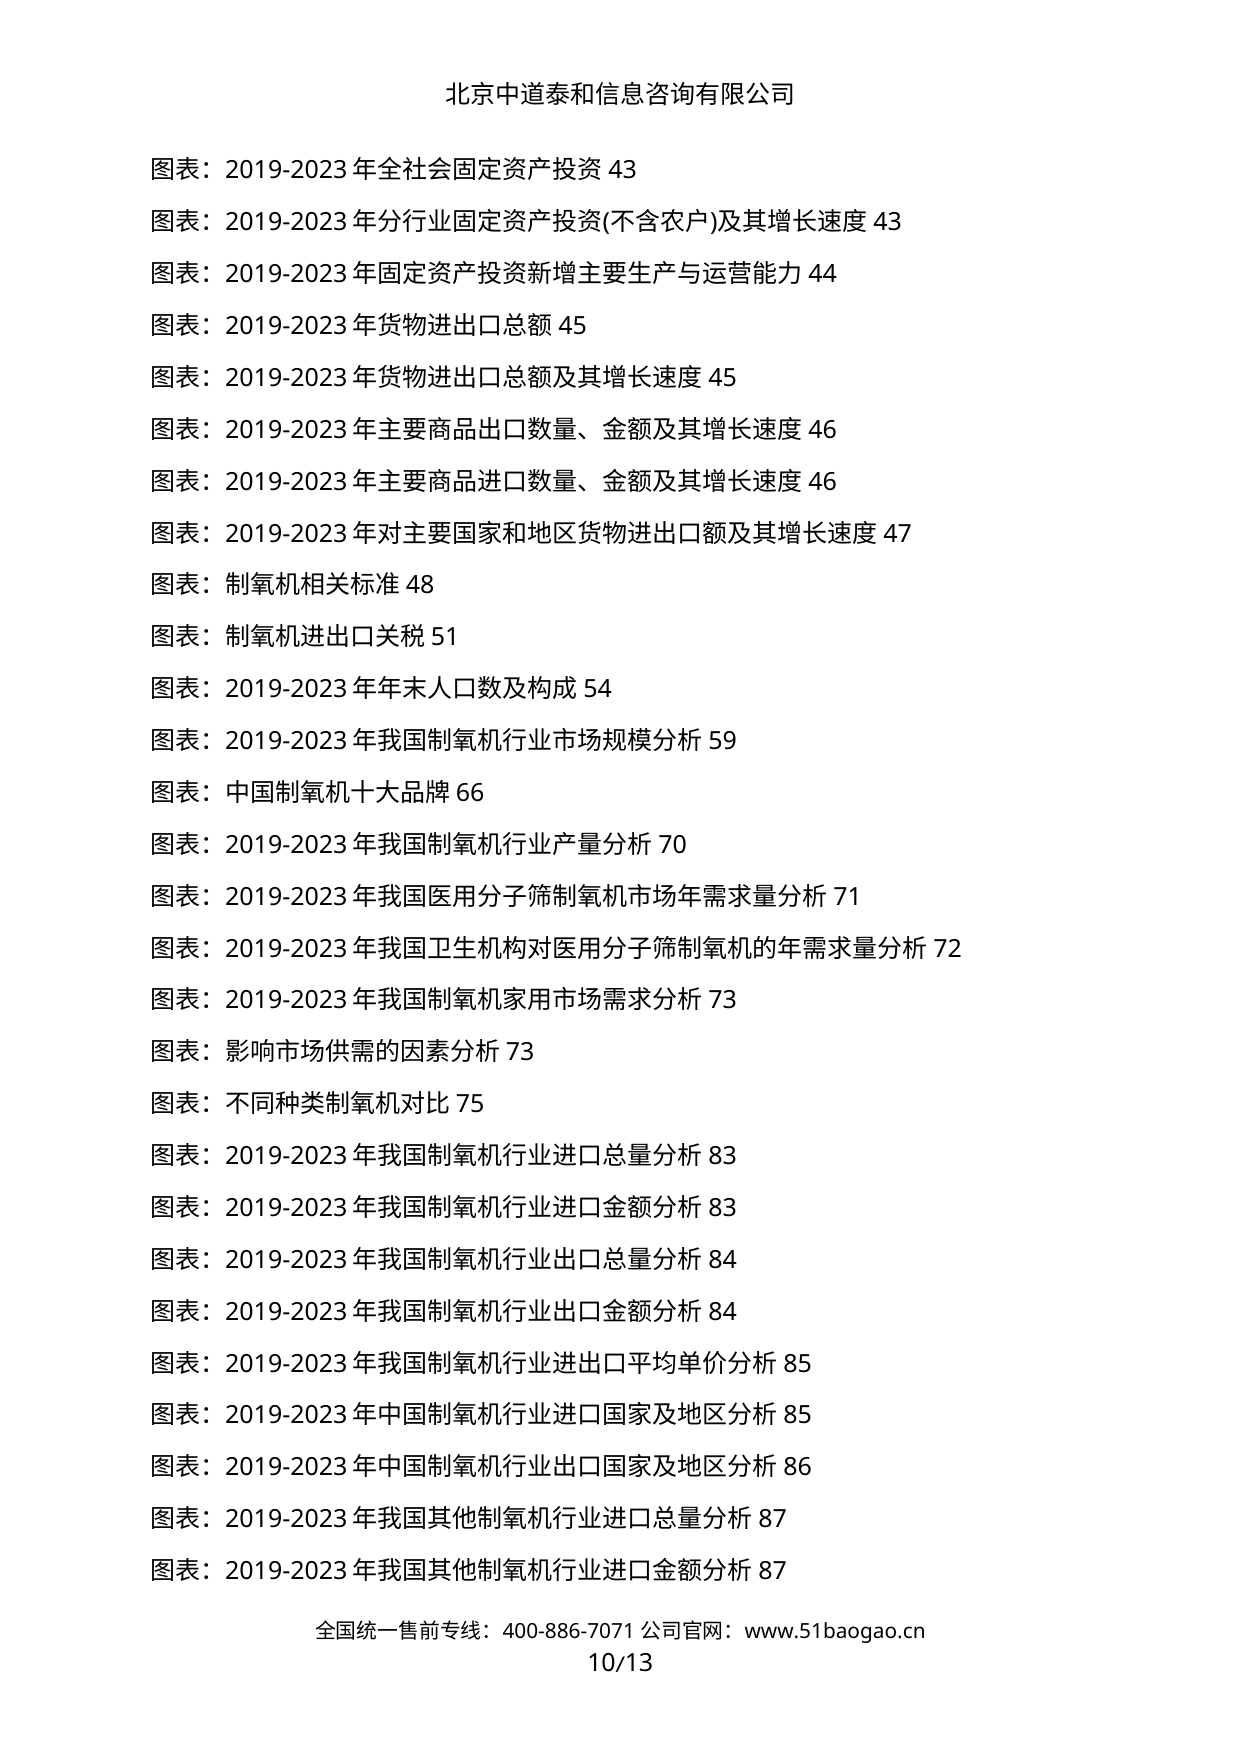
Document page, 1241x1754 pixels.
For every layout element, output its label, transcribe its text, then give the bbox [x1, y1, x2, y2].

text 图表：2019-2023年中国制氧机行业进口国家及地区分析 85 [150, 1395, 1090, 1431]
text 图表：2019-2023年货物进出口总额 45 [150, 306, 1090, 342]
text 图表：2019-2023年年末人口数及构成 54 [150, 669, 1090, 705]
text 图表：2019-2023年对主要国家和地区货物进出口额及其增长速度 47 [150, 513, 1090, 549]
text 图表：不同种类制氧机对比 75 [150, 1084, 1090, 1120]
text 图表：制氧机相关标准 48 [150, 565, 1090, 601]
text 图表：2019-2023年我国制氧机行业进口金额分析 83 [150, 1187, 1090, 1224]
text 图表：中国制氧机十大品牌 66 [150, 772, 1090, 809]
text 图表：2019-2023年主要商品进口数量、金额及其增长速度 46 [150, 461, 1090, 497]
text 图表：2019-2023年主要商品出口数量、金额及其增长速度 46 [150, 409, 1090, 446]
text 图表：2019-2023年中国制氧机行业出口国家及地区分析 86 [150, 1447, 1090, 1483]
text 图表：2019-2023年我国制氧机行业进口总量分析 83 [150, 1136, 1090, 1172]
text 图表：2019-2023年固定资产投资新增主要生产与运营能力 44 [150, 254, 1090, 290]
text 图表：2019-2023年我国其他制氧机行业进口总量分析 87 [150, 1499, 1090, 1535]
text 图表：2019-2023年货物进出口总额及其增长速度 45 [150, 357, 1090, 394]
text 图表：2019-2023年我国制氧机行业进出口平均单价分析 85 [150, 1343, 1090, 1379]
text 图表：2019-2023年我国制氧机行业出口金额分析 84 [150, 1291, 1090, 1327]
text 图表：影响市场供需的因素分析 73 [150, 1032, 1090, 1068]
text 图表：2019-2023年全社会固定资产投资 43 [150, 150, 1090, 186]
text 图表：2019-2023年我国其他制氧机行业进口金额分析 87 [150, 1551, 1090, 1587]
text 图表：制氧机进出口关税 51 [150, 617, 1090, 653]
text 图表：2019-2023年我国医用分子筛制氧机市场年需求量分析 71 [150, 876, 1090, 912]
text 图表：2019-2023年我国制氧机行业出口总量分析 84 [150, 1239, 1090, 1276]
text 图表：2019-2023年我国制氧机行业市场规模分析 59 [150, 721, 1090, 757]
text 图表：2019-2023年我国卫生机构对医用分子筛制氧机的年需求量分析 72 [150, 928, 1090, 964]
text 图表：2019-2023年我国制氧机行业产量分析 70 [150, 824, 1090, 861]
text 图表：2019-2023年我国制氧机家用市场需求分析 73 [150, 980, 1090, 1016]
text 图表：2019-2023年分行业固定资产投资(不含农户)及其增长速度 43 [150, 202, 1090, 238]
